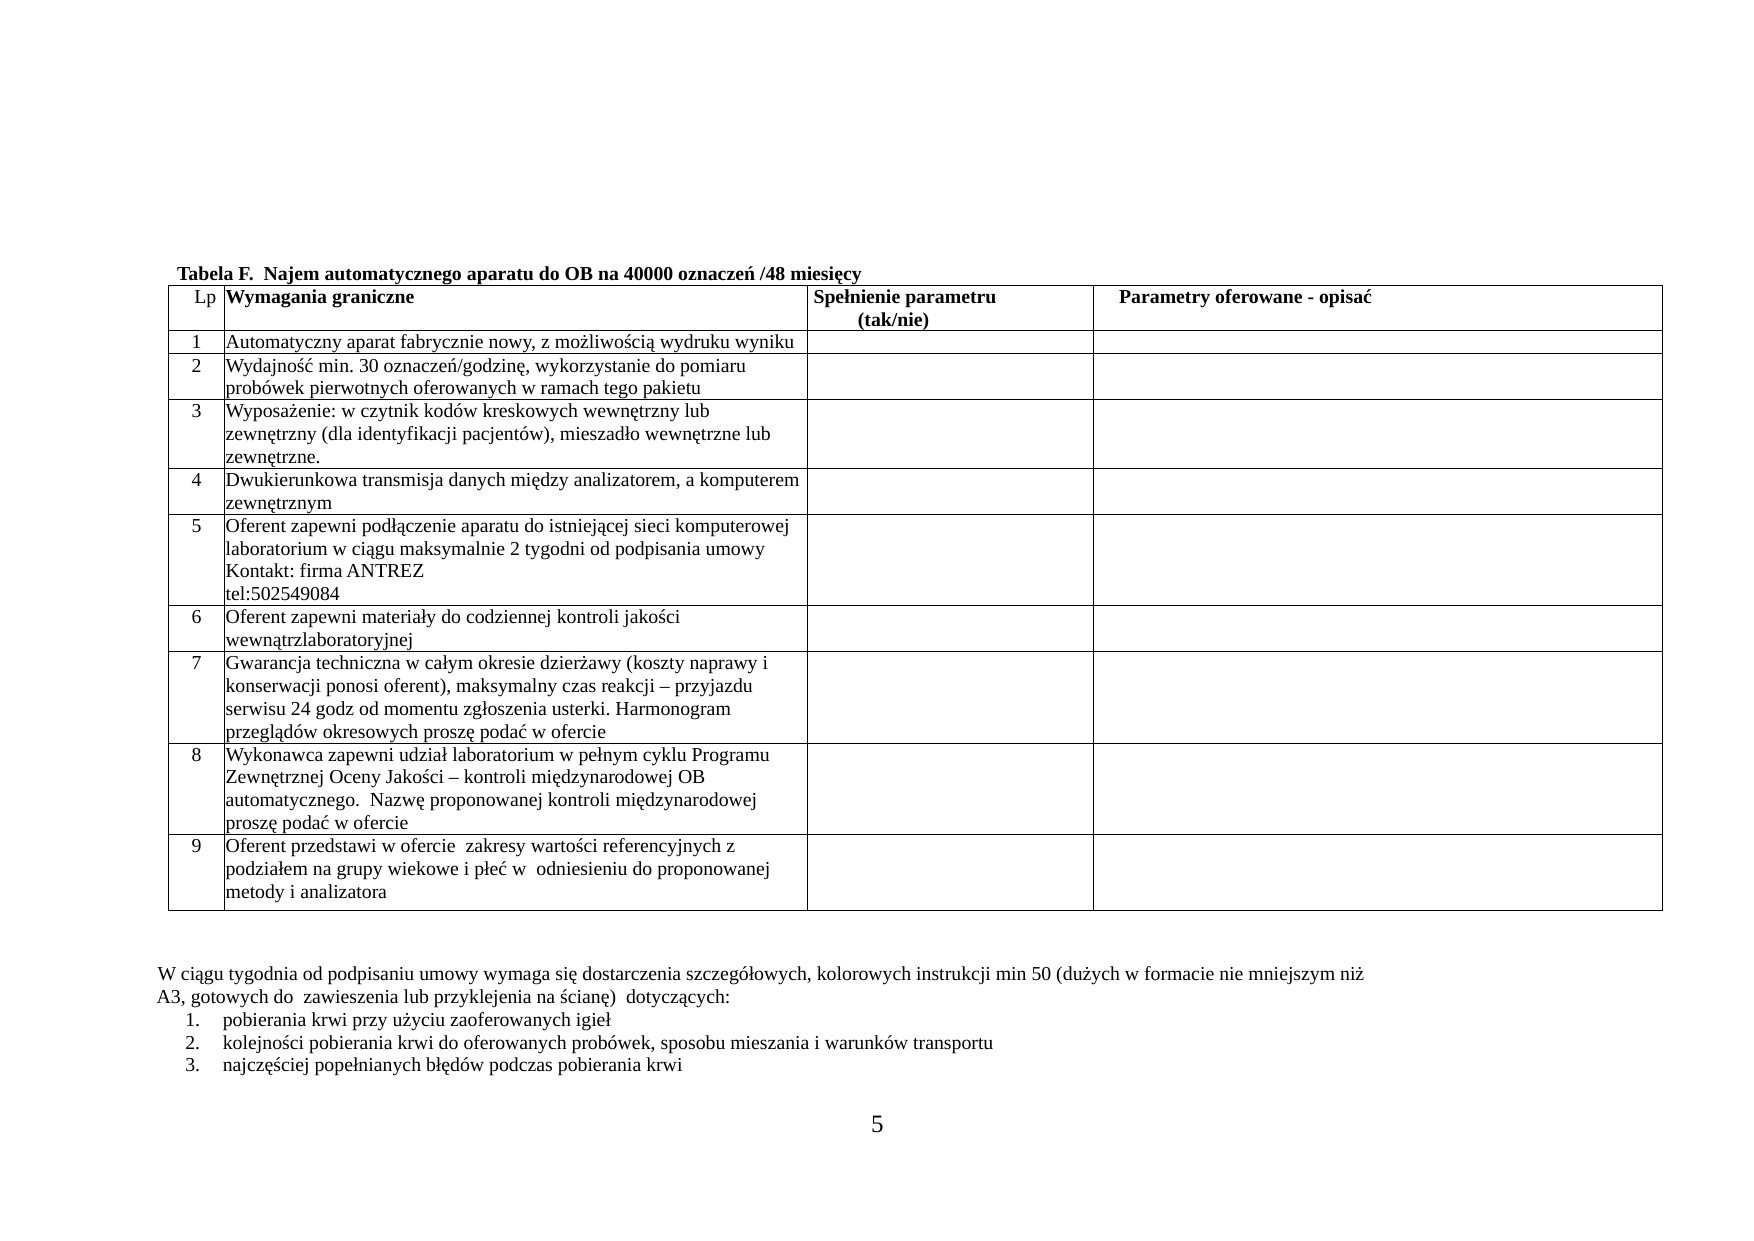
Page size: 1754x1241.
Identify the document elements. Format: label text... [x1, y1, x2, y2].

table_cell 2 [169, 354, 224, 399]
table_cell [808, 469, 1093, 514]
table_cell Dwukierunkowa transmisja danych między analizatorem, a komputerem zewnętrznym [225, 469, 807, 514]
table_cell Wykonawca zapewni udział laboratorium w pełnym cyklu Programu Zewnętrznej Oceny Jakości – kontroli międzynarodowej OB automatycznego. Nazwę proponowanej kontroli międzynarodowej proszę podać w ofercie [225, 744, 807, 834]
table_cell [808, 835, 1093, 910]
table_header Spełnienie parametru (tak/nie) [808, 286, 1093, 330]
table_cell Wyposażenie: w czytnik kodów kreskowych wewnętrzny lub zewnętrzny (dla identyfikacji pacjentów), mieszadło wewnętrzne lub zewnętrzne. [225, 400, 807, 468]
table_cell 6 [169, 606, 224, 651]
table_cell 7 [169, 652, 224, 742]
table_header Parametry oferowane - opisać [1094, 286, 1662, 330]
table_cell Oferent zapewni materiały do codziennej kontroli jakości wewnątrzlaboratoryjnej [225, 606, 807, 651]
table_cell Automatyczny aparat fabrycznie nowy, z możliwością wydruku wyniku [225, 331, 807, 353]
table_cell [1094, 331, 1662, 353]
table_cell [808, 744, 1093, 834]
list pobierania krwi przy użyciu zaoferowanych igieł [185, 1008, 1606, 1031]
list kolejności pobierania krwi do oferowanych probówek, sposobu mieszania i warunków transportu [185, 1031, 1606, 1053]
table_cell [1094, 354, 1662, 399]
table_cell [1094, 469, 1662, 514]
table_cell [808, 515, 1093, 605]
table_cell Wydajność min. 30 oznaczeń/godzinę, wykorzystanie do pomiaru probówek pierwotnych oferowanych w ramach tego pakietu [225, 354, 807, 399]
table_cell [1094, 652, 1662, 742]
table_cell [808, 331, 1093, 353]
table_cell 4 [169, 469, 224, 514]
table_cell [1094, 400, 1662, 468]
table_header Wymagania graniczne [225, 286, 807, 330]
table_cell [1094, 606, 1662, 651]
text Tabela F. Najem automatycznego aparatu do OB na 40000 oznaczeń /48 miesięcy [148, 262, 1606, 284]
table_cell 3 [169, 400, 224, 468]
table_cell Gwarancja techniczna w całym okresie dzierżawy (koszty naprawy i konserwacji ponosi oferent), maksymalny czas reakcji – przyjazdu serwisu 24 godz od momentu zgłoszenia usterki. Harmonogram przeglądów okresowych proszę podać w ofercie [225, 652, 807, 742]
table_cell 1 [169, 331, 224, 353]
table_cell [808, 652, 1093, 742]
table_cell [808, 606, 1093, 651]
table_cell [1094, 835, 1662, 910]
table_cell [1094, 515, 1662, 605]
table_cell 5 [169, 515, 224, 605]
table_cell Oferent przedstawi w ofercie zakresy wartości referencyjnych z podziałem na grupy wiekowe i płeć w odniesieniu do proponowanej metody i analizatora [225, 835, 807, 910]
table_cell 9 [169, 835, 224, 910]
table_cell [1094, 744, 1662, 834]
table_header Lp [169, 286, 224, 330]
table_cell Oferent zapewni podłączenie aparatu do istniejącej sieci komputerowej laboratorium w ciągu maksymalnie 2 tygodni od podpisania umowy Kontakt: firma ANTREZ tel:502549084 [225, 515, 807, 605]
table_cell [808, 400, 1093, 468]
list najczęściej popełnianych błędów podczas pobierania krwi [185, 1053, 1606, 1076]
table_cell [808, 354, 1093, 399]
table_cell 8 [169, 744, 224, 834]
text W ciągu tygodnia od podpisaniu umowy wymaga się dostarczenia szczegółowych, kolorowych instrukcji min 50 (dużych w formacie nie mniejszym niż [148, 962, 1606, 985]
text A3, gotowych do zawieszenia lub przyklejenia na ścianę) dotyczących: [148, 985, 1606, 1008]
